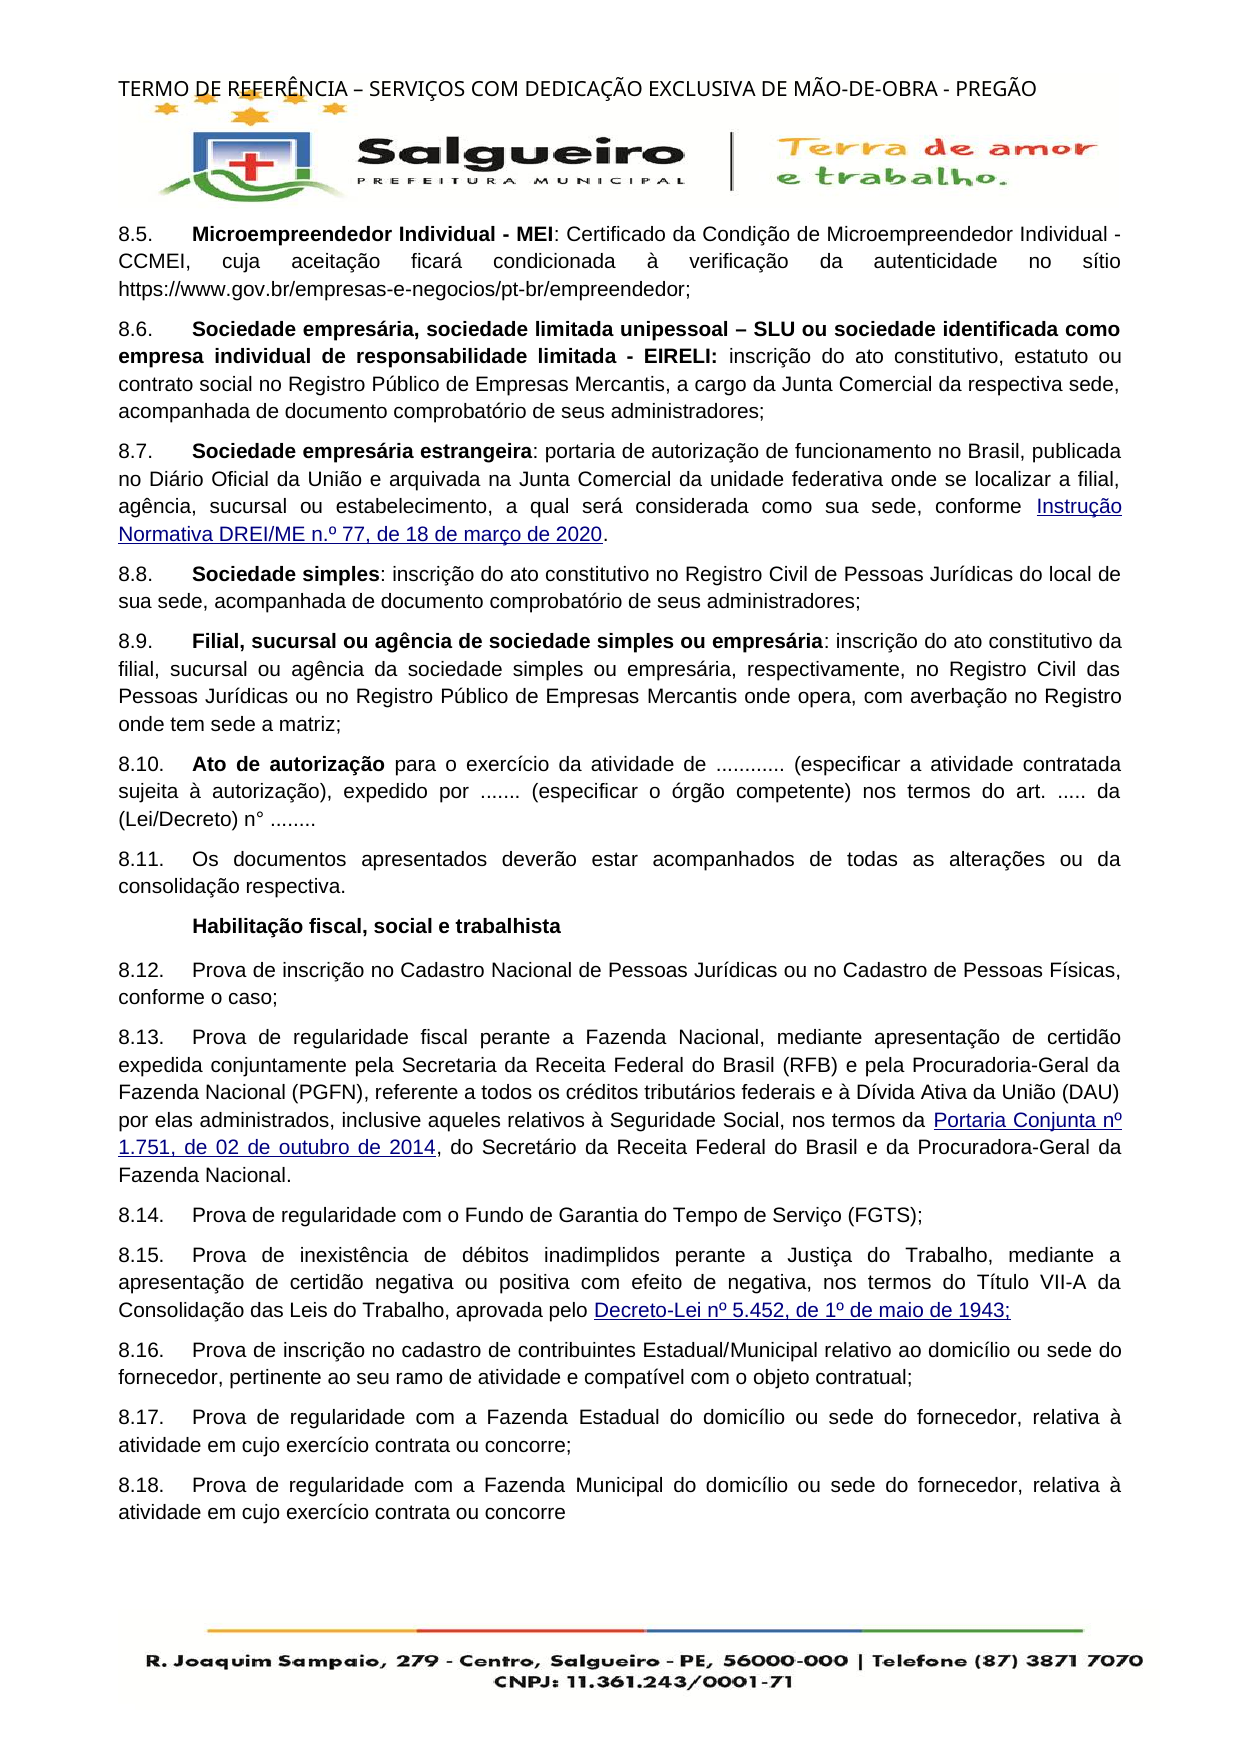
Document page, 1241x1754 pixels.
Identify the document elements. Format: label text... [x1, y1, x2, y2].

picture [118, 73, 1125, 211]
text Prova de inscrição no Cadastro Nacional de Pessoas Jurídicas ou no Cadastro de Pessoas Físicas, conforme o caso; [118, 958, 1122, 1009]
text Sociedade empresária estrangeira: portaria de autorização de funcionamento no Brasil, publicada no Diário Oficial da União e arquivada na Junta Comercial da unidade federativa onde se localizar a filial, agência, sucursal ou estabelecimento, a qual será considerada como sua sede, conforme Instrução Normativa DREI/ME n.º 77, de 18 de março de 2020. [118, 439, 1122, 546]
text Prova de regularidade fiscal perante a Fazenda Nacional, mediante apresentação de certidão expedida conjuntamente pela Secretaria da Receita Federal do Brasil (RFB) e pela Procuradoria-Geral da Fazenda Nacional (PGFN), referente a todos os créditos tributários federais e à Dívida Ativa da União (DAU) por elas administrados, inclusive aqueles relativos à Seguridade Social, nos termos da Portaria Conjunta nº 1.751, de 02 de outubro de 2014, do Secretário da Receita Federal do Brasil e da Procuradora-Geral da Fazenda Nacional. [118, 1025, 1122, 1187]
text Sociedade simples: inscrição do ato constitutivo no Registro Civil de Pessoas Jurídicas do local de sua sede, acompanhada de documento comprobatório de seus administradores; [118, 562, 1122, 613]
text Prova de regularidade com o Fundo de Garantia do Tempo de Serviço (FGTS); [118, 1203, 1122, 1227]
text Sociedade empresária, sociedade limitada unipessoal – SLU ou sociedade identificada como empresa individual de responsabilidade limitada - EIRELI: inscrição do ato constitutivo, estatuto ou contrato social no Registro Público de Empresas Mercantis, a cargo da Junta Comercial da respectiva sede, acompanhada de documento comprobatório de seus administradores; [118, 317, 1122, 423]
text Prova de inexistência de débitos inadimplidos perante a Justiça do Trabalho, mediante a apresentação de certidão negativa ou positiva com efeito de negativa, nos termos do Título VII-A da Consolidação das Leis do Trabalho, aprovada pelo Decreto-Lei nº 5.452, de 1º de maio de 1943; [118, 1243, 1122, 1322]
text Os documentos apresentados deverão estar acompanhados de todas as alterações ou da consolidação respectiva. [118, 847, 1122, 898]
picture [118, 1609, 1160, 1710]
text Microempreendedor Individual - MEI: Certificado da Condição de Microempreendedor Individual - CCMEI, cuja aceitação ficará condicionada à verificação da autenticidade no sítio https://www.gov.br/empresas-e-negocios/pt-br/empreendedor; [118, 222, 1122, 301]
text Habilitação fiscal, social e trabalhista [192, 914, 1122, 938]
text Filial, sucursal ou agência de sociedade simples ou empresária: inscrição do ato constitutivo da filial, sucursal ou agência da sociedade simples ou empresária, respectivamente, no Registro Civil das Pessoas Jurídicas ou no Registro Público de Empresas Mercantis onde opera, com averbação no Registro onde tem sede a matriz; [118, 629, 1122, 736]
text Prova de regularidade com a Fazenda Municipal do domicílio ou sede do fornecedor, relativa à atividade em cujo exercício contrata ou concorre [118, 1473, 1122, 1524]
text Ato de autorização para o exercício da atividade de ............ (especificar a atividade contratada sujeita à autorização), expedido por ....... (especificar o órgão competente) nos termos do art. ..... da (Lei/Decreto) n° ........ [118, 752, 1122, 831]
text Prova de inscrição no cadastro de contribuintes Estadual/Municipal relativo ao domicílio ou sede do fornecedor, pertinente ao seu ramo de atividade e compatível com o objeto contratual; [118, 1338, 1122, 1389]
text Prova de regularidade com a Fazenda Estadual do domicílio ou sede do fornecedor, relativa à atividade em cujo exercício contrata ou concorre; [118, 1405, 1122, 1457]
